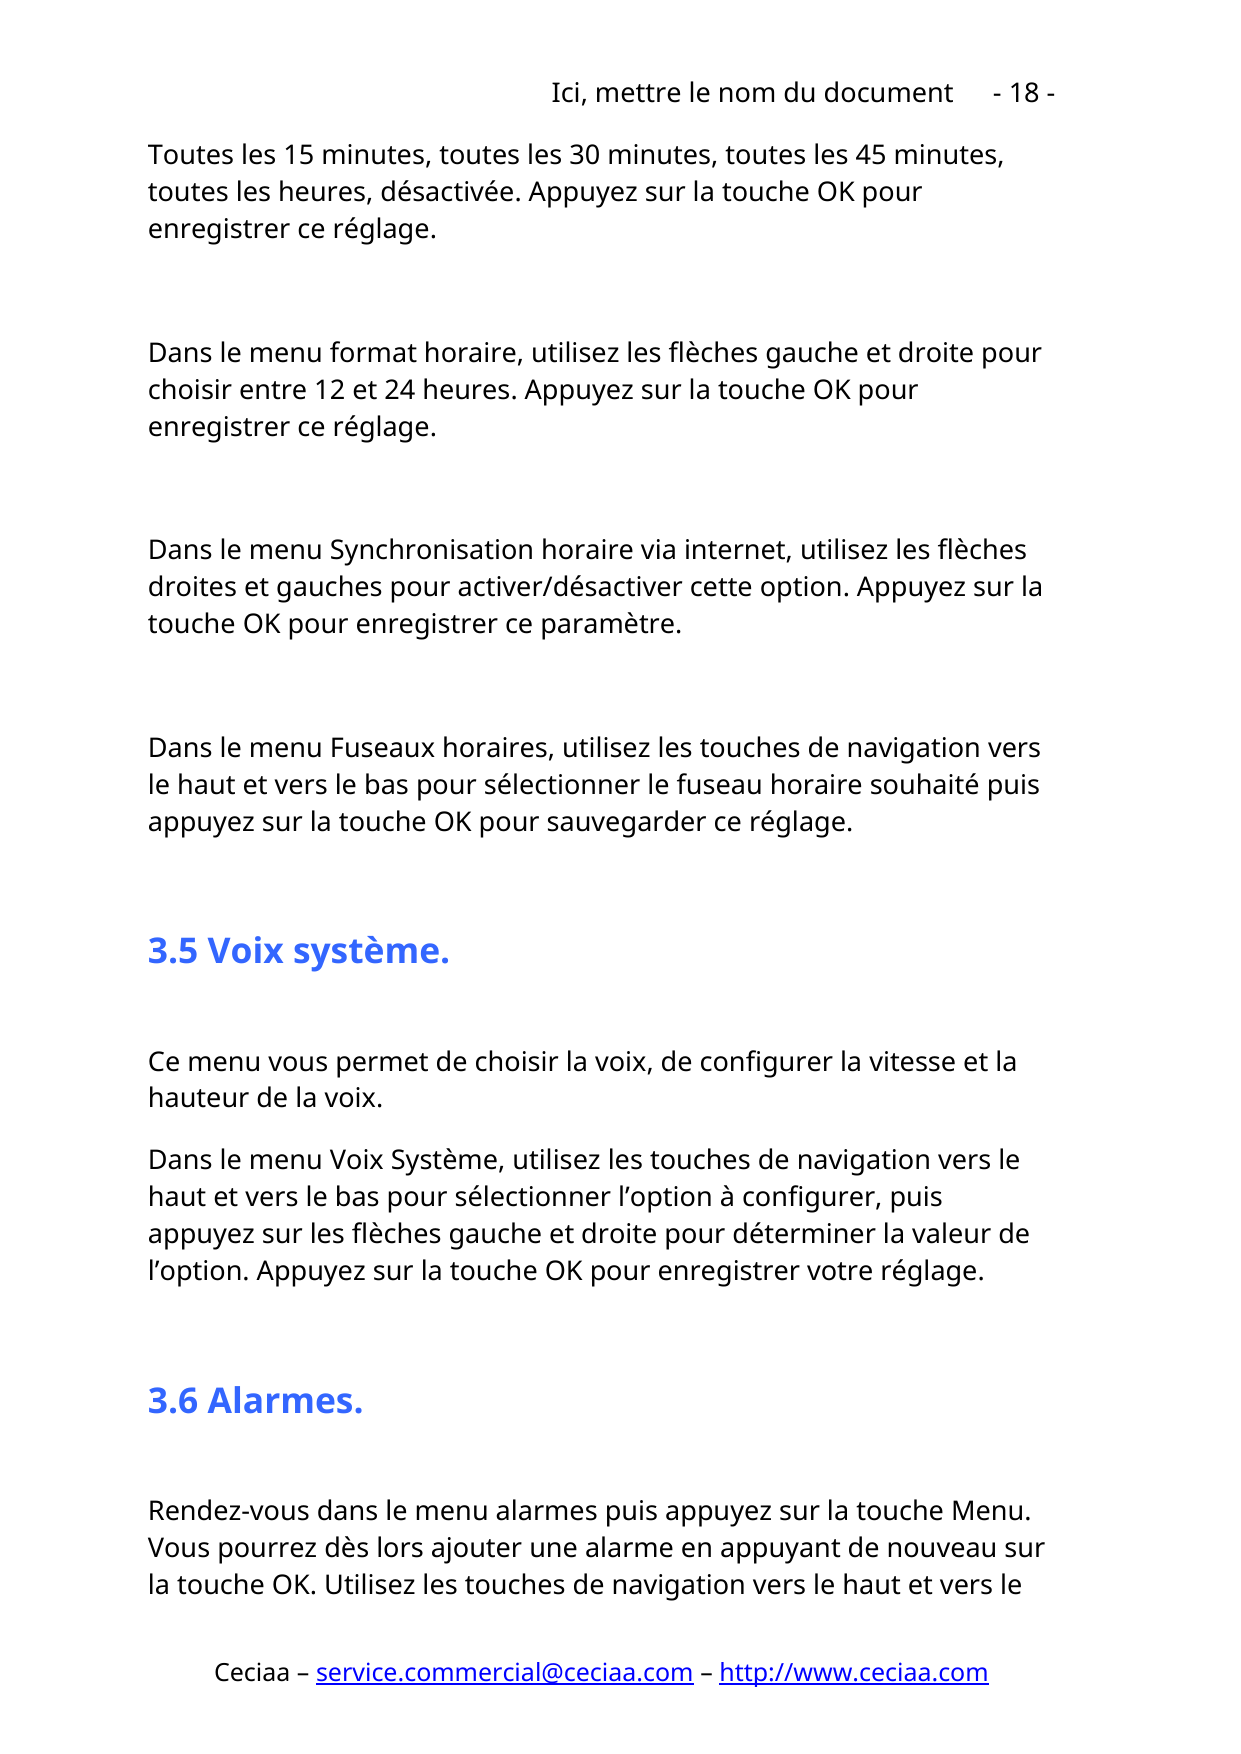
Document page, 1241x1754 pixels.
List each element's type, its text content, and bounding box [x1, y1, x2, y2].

subtitle Voix système. [148, 926, 1055, 974]
subtitle Alarmes. [148, 1375, 1055, 1423]
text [148, 1492, 1055, 1602]
text Dans le menu Fuseaux horaires, utilisez les touches de navigation vers le haut et vers le bas pour sélectionner le fuseau horaire souhaité puis appuyez sur la touche OK pour sauvegarder ce réglage. [148, 728, 1055, 839]
text Dans le menu Synchronisation horaire via internet, utilisez les flèches droites et gauches pour activer/désactiver cette option. Appuyez sur la touche OK pour enregistrer ce paramètre. [148, 531, 1055, 641]
text Dans le menu format horaire, utilisez les flèches gauche et droite pour choisir entre 12 et 24 heures. Appuyez sur la touche OK pour enregistrer ce réglage. [148, 333, 1055, 444]
text Ce menu vous permet de choisir la voix, de configurer la vitesse et la hauteur de la voix. [148, 1042, 1055, 1116]
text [148, 136, 1055, 246]
text Dans le menu Voix Système, utilisez les touches de navigation vers le haut et vers le bas pour sélectionner l’option à configurer, puis appuyez sur les flèches gauche et droite pour déterminer la valeur de l’option. Appuyez sur la touche OK pour enregistrer votre réglage. [148, 1141, 1055, 1288]
